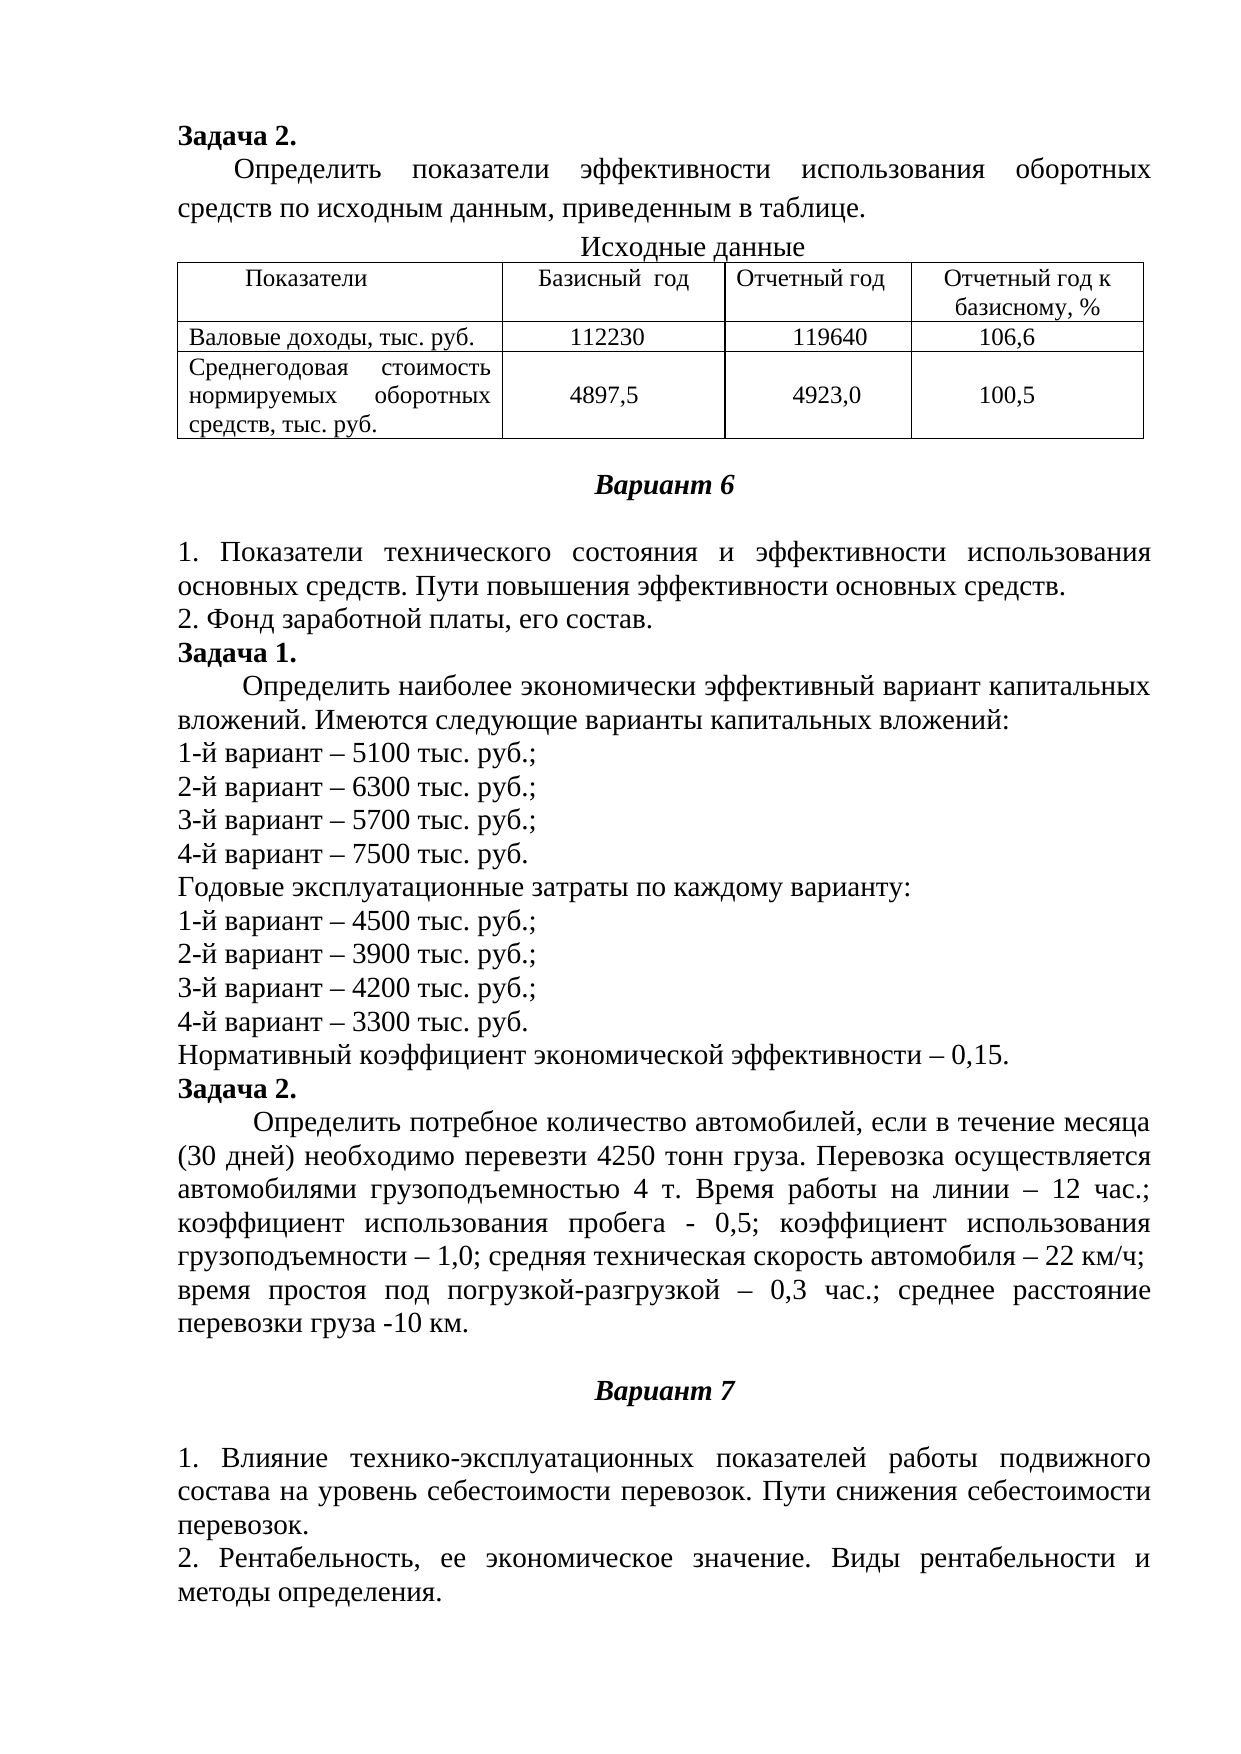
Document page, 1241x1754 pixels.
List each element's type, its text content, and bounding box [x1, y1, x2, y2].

table_cell 119640 [726, 322, 911, 351]
text Нормативный коэффициент экономической эффективности – 0,15. [177, 1037, 1152, 1071]
text Задача 2. [177, 1071, 1152, 1104]
text Определить наиболее экономически эффективный вариант капитальных вложений. Имеются следующие варианты капитальных вложений: [177, 668, 1152, 735]
text Годовые эксплуатационные затраты по каждому варианту: [177, 869, 1152, 903]
text 4-й вариант – 7500 тыс. руб. [177, 836, 1152, 869]
text 1-й вариант – 5100 тыс. руб.; [177, 735, 1152, 769]
table_header Отчетный год к базисному, % [912, 263, 1143, 321]
table_header Базисный год [503, 263, 724, 321]
text Вариант 7 [177, 1373, 1152, 1406]
table_header Отчетный год [726, 263, 911, 321]
text Задача 2. [177, 118, 1152, 152]
text 4-й вариант – 3300 тыс. руб. [177, 1004, 1152, 1037]
text 1. Влияние технико-эксплуатационных показателей работы подвижного состава на уровень себестоимости перевозок. Пути снижения себестоимости перевозок. [177, 1440, 1152, 1540]
text 2. Рентабельность, ее экономическое значение. Виды рентабельности и методы определения. [177, 1540, 1152, 1607]
table_header Показатели [178, 263, 502, 321]
text Вариант 6 [177, 467, 1152, 501]
text время простоя под погрузкой-разгрузкой – 0,3 час.; среднее расстояние перевозки груза . [177, 1272, 1152, 1339]
text Исходные данные [177, 229, 1152, 262]
table_cell 100,5 [912, 352, 1143, 438]
text Определить потребное количество автомобилей, если в течение месяца (30 дней) необходимо перевезти 4250 тонн груза. Перевозка осуществляется автомобилями грузоподъемностью 4 т. Время работы на линии – 12 час.; коэффициент использования пробега - 0,5; коэффициент использования грузоподъемности – 1,0; средняя техническая скорость автомобиля – ; [177, 1104, 1152, 1272]
text 1. Показатели технического состояния и эффективности использования основных средств. Пути повышения эффективности основных средств. [177, 534, 1152, 601]
table_cell Валовые доходы, тыс. руб. [178, 322, 502, 351]
text 2-й вариант – 6300 тыс. руб.; [177, 769, 1152, 802]
text 1-й вариант – 4500 тыс. руб.; [177, 903, 1152, 937]
text Задача 1. [177, 635, 1152, 668]
table_cell 106,6 [912, 322, 1143, 351]
text 3-й вариант – 4200 тыс. руб.; [177, 970, 1152, 1004]
text 2. Фонд заработной платы, его состав. [177, 601, 1152, 635]
table_cell 4923,0 [726, 352, 911, 438]
text 3-й вариант – 5700 тыс. руб.; [177, 802, 1152, 836]
text 2-й вариант – 3900 тыс. руб.; [177, 937, 1152, 970]
text Определить показатели эффективности использования оборотных средств по исходным данным, приведенным в таблице. [177, 152, 1152, 224]
table_cell 4897,5 [503, 352, 724, 438]
table_cell 112230 [503, 322, 724, 351]
table_cell Среднегодовая стоимость нормируемых оборотных средств, тыс. руб. [178, 352, 502, 438]
